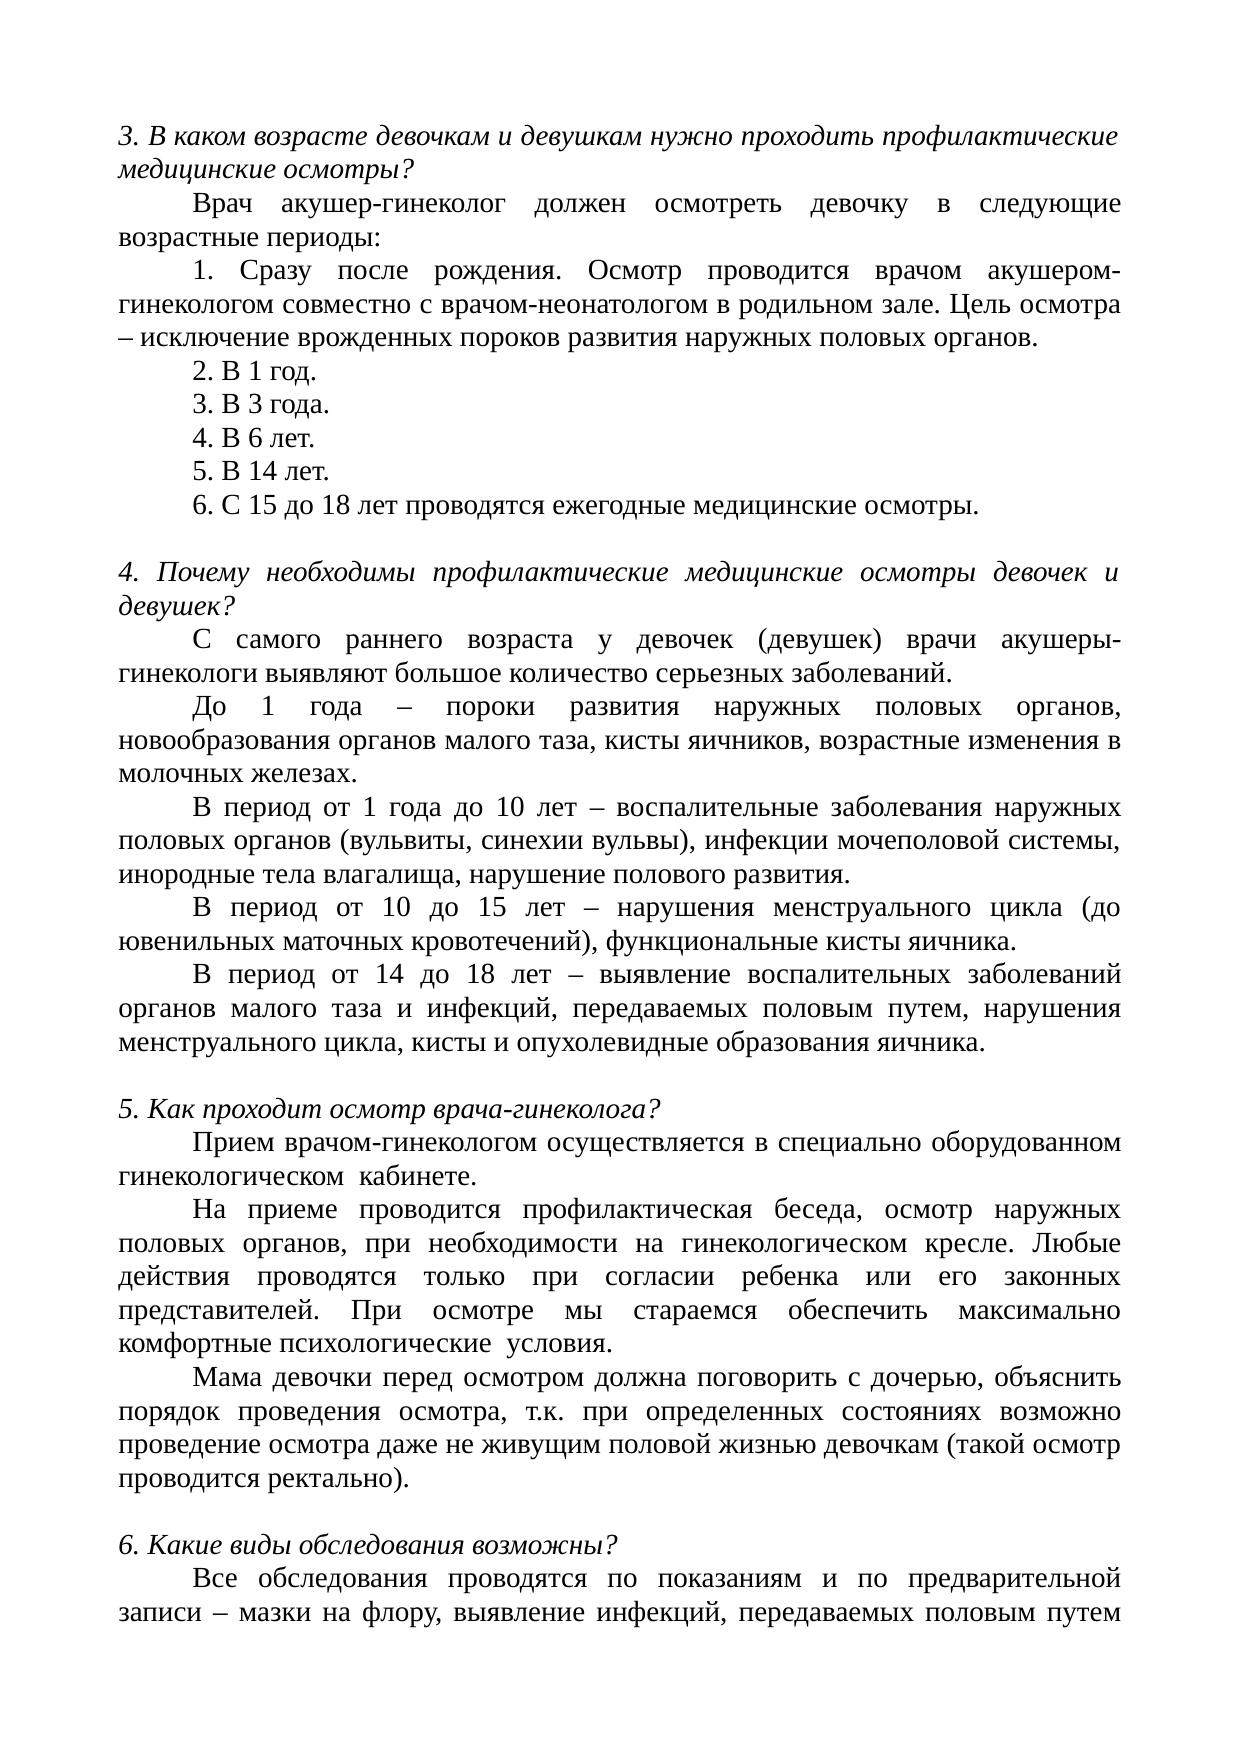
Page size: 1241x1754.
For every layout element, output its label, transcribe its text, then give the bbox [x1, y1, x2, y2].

text 5. Как проходит осмотр врача-гинеколога? [118, 1091, 1122, 1124]
text 1. Сразу после рождения. Осмотр проводится врачом акушером-гинекологом совместно с врачом-неонатологом в родильном зале. Цель осмотра – исключение врожденных пороков развития наружных половых органов. [118, 252, 1122, 353]
text Врач акушер-гинеколог должен осмотреть девочку в следующие возрастные периоды: [118, 185, 1122, 252]
text Мама девочки перед осмотром должна поговорить с дочерью, объяснить порядок проведения осмотра, т.к. при определенных состояниях возможно проведение осмотра даже не живущим половой жизнью девочкам (такой осмотр проводится ректально). [118, 1359, 1122, 1493]
text Прием врачом-гинекологом осуществляется в специально оборудованном гинекологическом кабинете. [118, 1124, 1122, 1191]
text До 1 года – пороки развития наружных половых органов, новообразования органов малого таза, кисты яичников, возрастные изменения в молочных железах. [118, 688, 1122, 789]
text 5. В 14 лет. [118, 453, 1122, 487]
text На приеме проводится профилактическая беседа, осмотр наружных половых органов, при необходимости на гинекологическом кресле. Любые действия проводятся только при согласии ребенка или его законных представителей. При осмотре мы стараемся обеспечить максимально комфортные психологические условия. [118, 1191, 1122, 1359]
text 2. В 1 год. [118, 353, 1122, 386]
text 3. В 3 года. [118, 386, 1122, 420]
text В период от 14 до 18 лет – выявление воспалительных заболеваний органов малого таза и инфекций, передаваемых половым путем, нарушения менструального цикла, кисты и опухолевидные образования яичника. [118, 957, 1122, 1057]
text 6. С 15 до 18 лет проводятся ежегодные медицинские осмотры. [118, 487, 1122, 521]
text 6. Какие виды обследования возможны? [118, 1527, 1122, 1560]
text В период от 10 до 15 лет – нарушения менструального цикла (до ювенильных маточных кровотечений), функциональные кисты яичника. [118, 889, 1122, 957]
text С самого раннего возраста у девочек (девушек) врачи акушеры-гинекологи выявляют большое количество серьезных заболеваний. [118, 621, 1122, 688]
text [118, 1560, 1122, 1627]
text 3. В каком возрасте девочкам и девушкам нужно проходить профилактические медицинские осмотры? [118, 118, 1122, 185]
text В период от 1 года до 10 лет – воспалительные заболевания наружных половых органов (вульвиты, синехии вульвы), инфекции мочеполовой системы, инородные тела влагалища, нарушение полового развития. [118, 789, 1122, 889]
text 4. Почему необходимы профилактические медицинские осмотры девочек и девушек? [118, 554, 1122, 621]
text 4. В 6 лет. [118, 420, 1122, 453]
